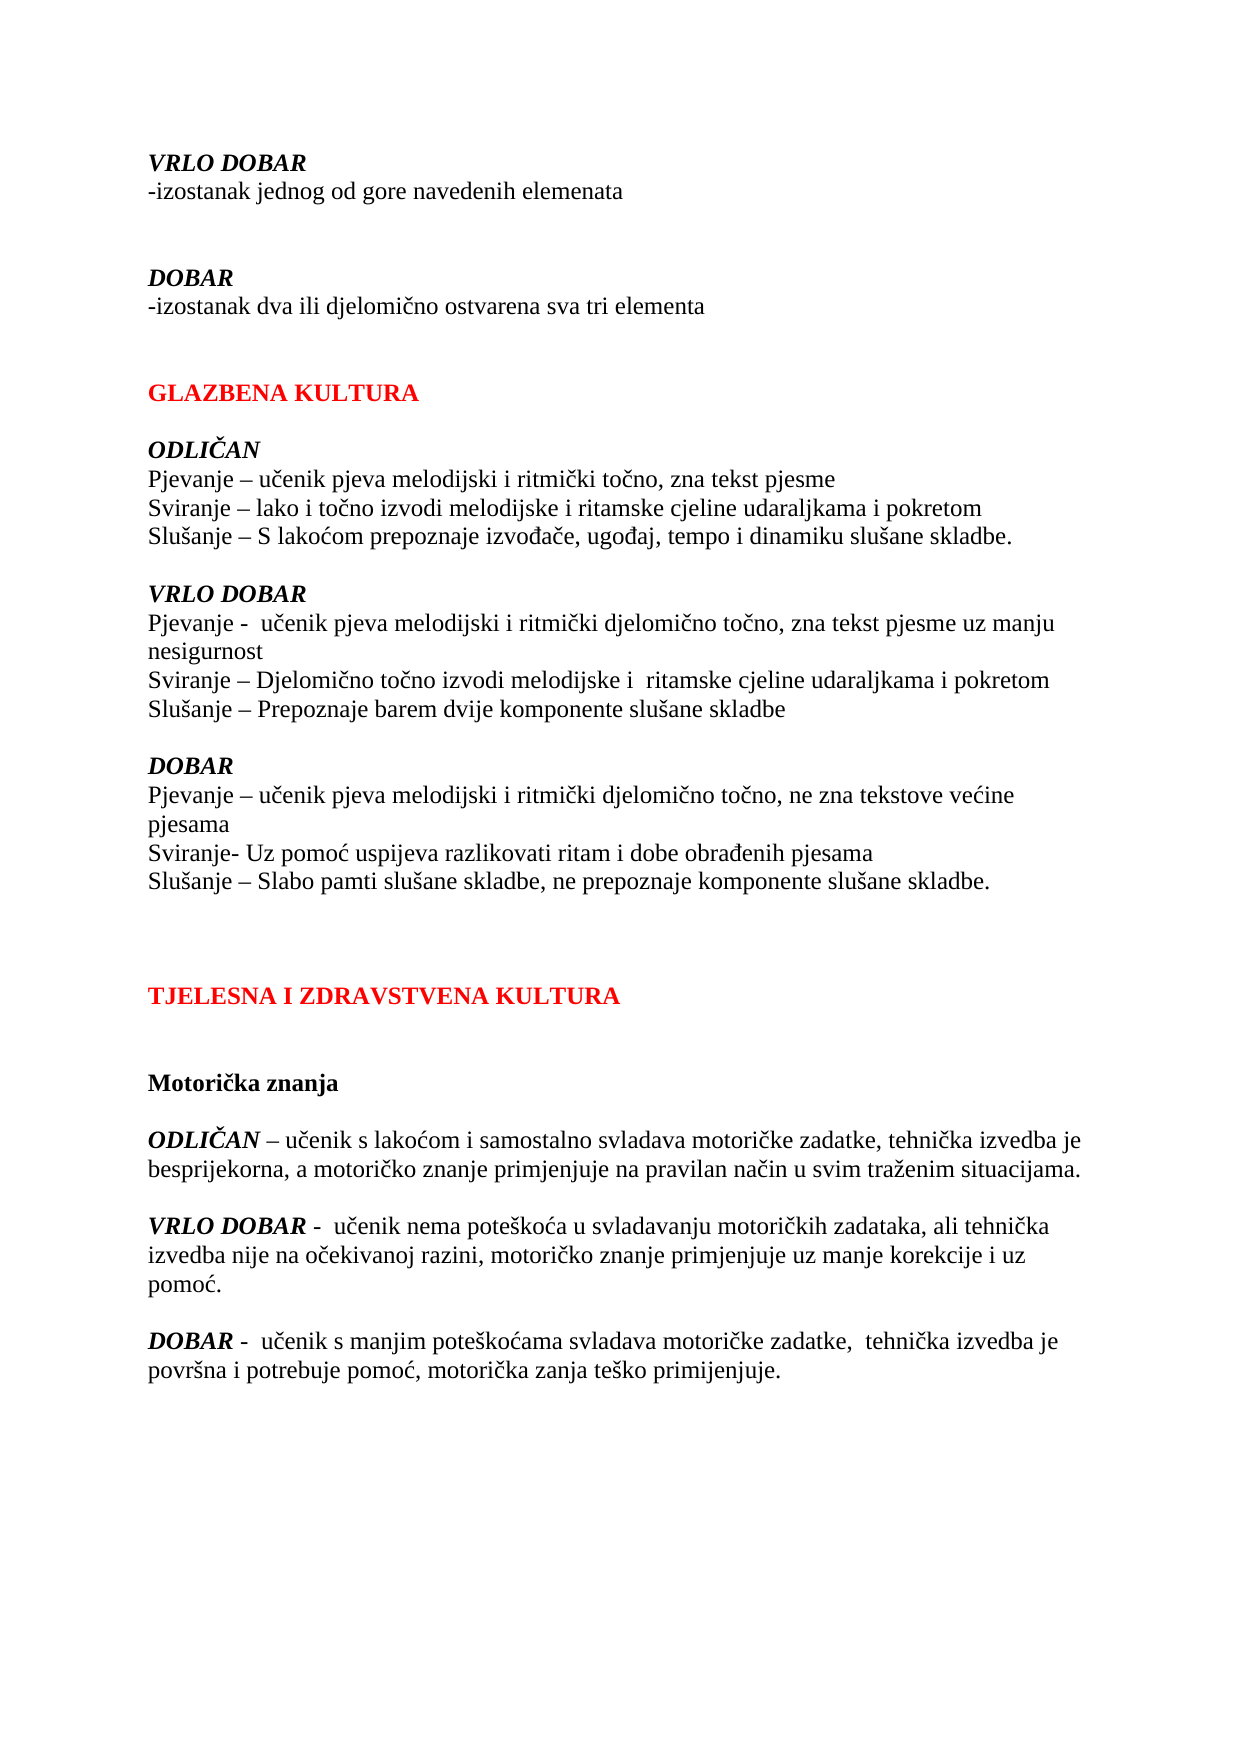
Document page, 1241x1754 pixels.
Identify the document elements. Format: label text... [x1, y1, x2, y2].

text DOBAR - učenik s manjim poteškoćama svladava motoričke zadatke, tehnička izvedba je površna i potrebuje pomoć, motorička zanja teško primijenjuje. [148, 1326, 1093, 1384]
text VRLO DOBAR [148, 148, 1093, 176]
text Motorička znanja [148, 1068, 1093, 1096]
text DOBAR [148, 751, 1093, 780]
text TJELESNA I ZDRAVSTVENA KULTURA [148, 981, 1093, 1010]
text Slušanje – Slabo pamti slušane skladbe, ne prepoznaje komponente slušane skladbe. [148, 866, 1093, 895]
text VRLO DOBAR - učenik nema poteškoća u svladavanju motoričkih zadataka, ali tehnička izvedba nije na očekivanoj razini, motoričko znanje primjenjuje uz manje korekcije i uz pomoć. [148, 1211, 1093, 1298]
text ODLIČAN – učenik s lakoćom i samostalno svladava motoričke zadatke, tehnička izvedba je besprijekorna, a motoričko znanje primjenjuje na pravilan način u svim traženim situacijama. [148, 1125, 1093, 1183]
text Sviranje- Uz pomoć uspijeva razlikovati ritam i dobe obrađenih pjesama [148, 838, 1093, 866]
text Sviranje – lako i točno izvodi melodijske i ritamske cjeline udaraljkama i pokretom [148, 493, 1093, 521]
text Sviranje – Djelomično točno izvodi melodijske i ritamske cjeline udaraljkama i pokretom [148, 665, 1093, 694]
text GLAZBENA KULTURA [148, 378, 1093, 406]
text ODLIČAN [148, 435, 1093, 464]
text -izostanak dva ili djelomično ostvarena sva tri elementa [148, 291, 1093, 320]
text Slušanje – S lakoćom prepoznaje izvođače, ugođaj, tempo i dinamiku slušane skladbe. [148, 521, 1093, 550]
text Pjevanje - učenik pjeva melodijski i ritmički djelomično točno, zna tekst pjesme uz manju nesigurnost [148, 608, 1093, 665]
text Pjevanje – učenik pjeva melodijski i ritmički točno, zna tekst pjesme [148, 464, 1093, 493]
text -izostanak jednog od gore navedenih elemenata [148, 176, 1093, 205]
text Pjevanje – učenik pjeva melodijski i ritmički djelomično točno, ne zna tekstove većine pjesama [148, 780, 1093, 838]
text VRLO DOBAR [148, 579, 1093, 608]
text Slušanje – Prepoznaje barem dvije komponente slušane skladbe [148, 694, 1093, 723]
text DOBAR [148, 263, 1093, 291]
